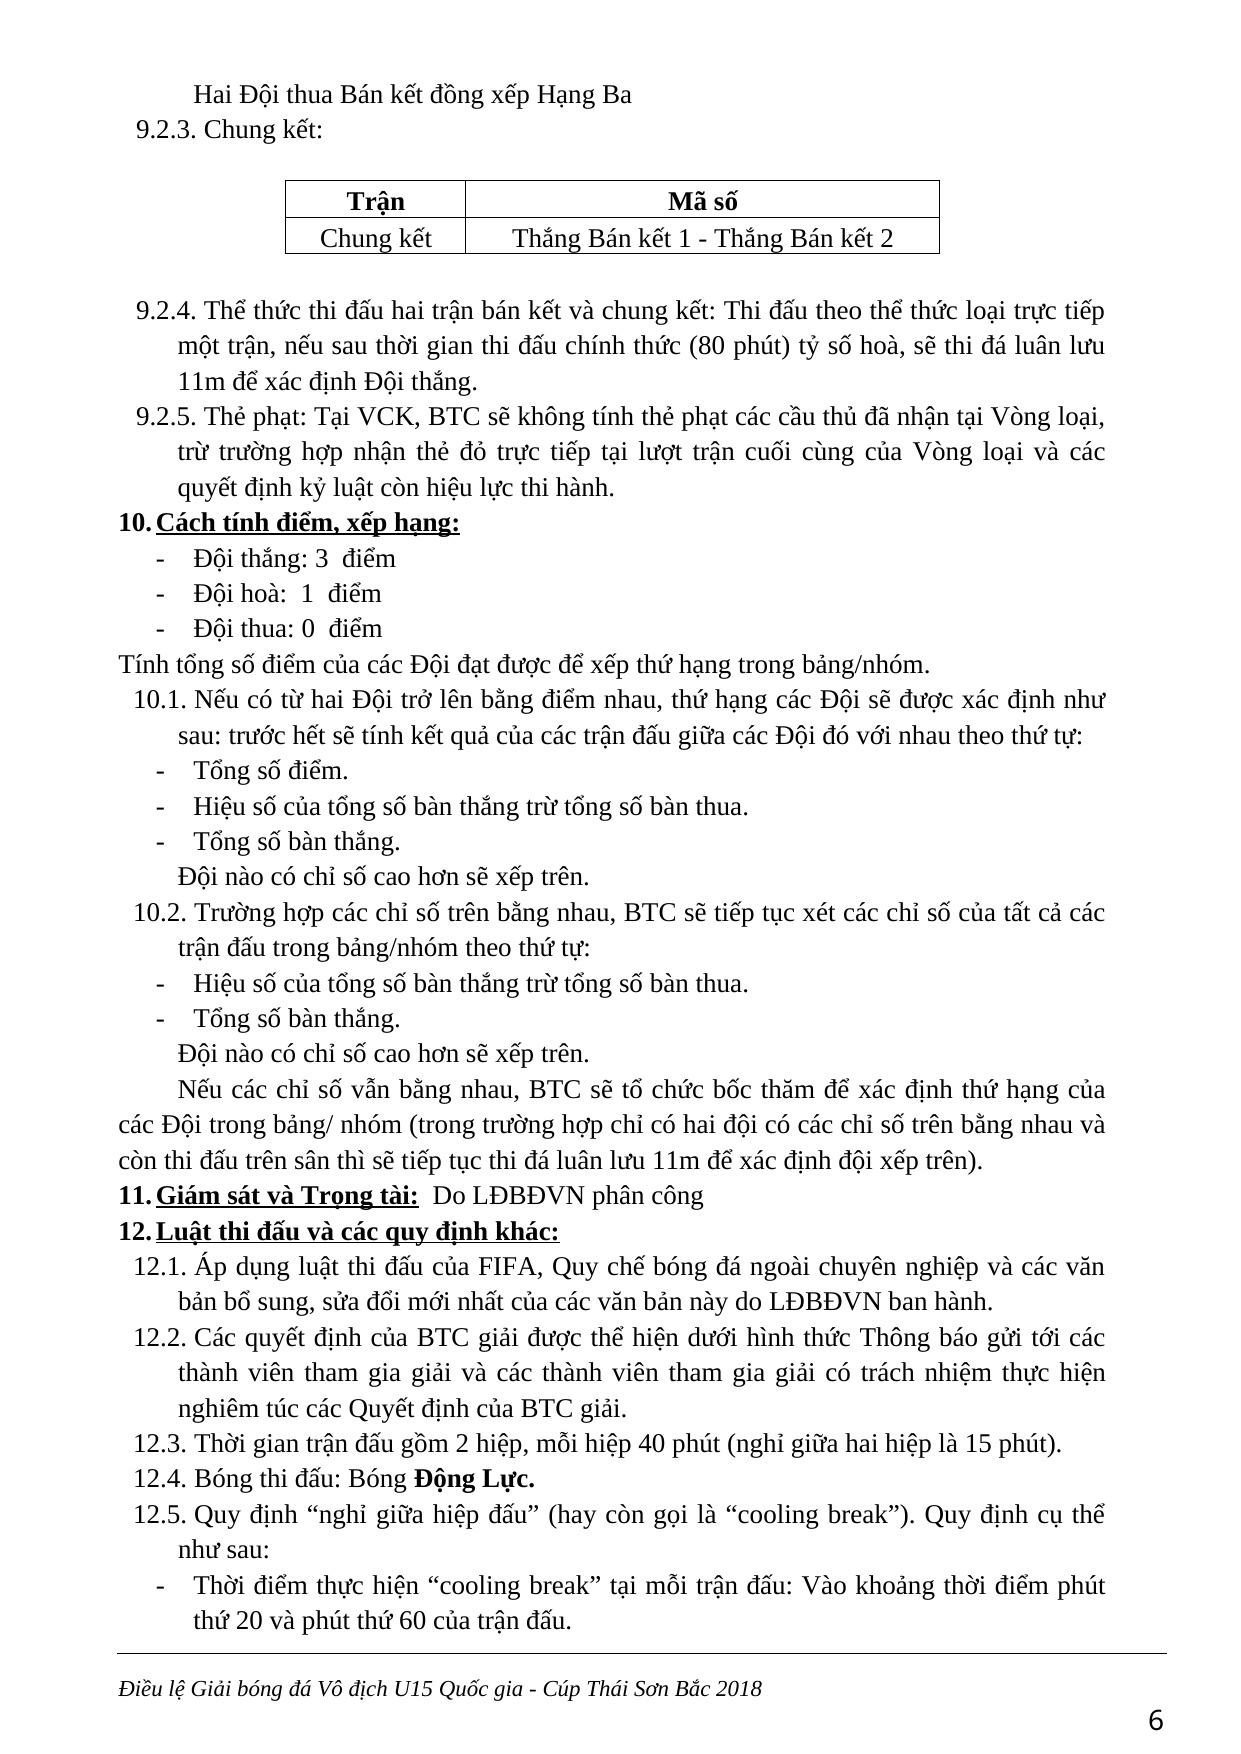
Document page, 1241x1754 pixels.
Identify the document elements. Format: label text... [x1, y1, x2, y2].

text Nếu các chỉ số vẫn bằng nhau, BTC sẽ tổ chức bốc thăm để xác định thứ hạng của các Đội trong bảng/ nhóm (trong trường hợp chỉ có hai đội có các chỉ số trên bằng nhau và còn thi đấu trên sân thì sẽ tiếp tục thi đá luân lưu 11m để xác định đội xếp trên). [118, 1069, 1107, 1175]
table_header Mã số [466, 181, 939, 217]
text Trường hợp các chỉ số trên bằng nhau, BTC sẽ tiếp tục xét các chỉ số của tất cả các trận đấu trong bảng/nhóm theo thứ tự: [133, 892, 1107, 962]
text Bóng thi đấu: Bóng Động Lực. [133, 1458, 1107, 1494]
text Áp dụng luật thi đấu của FIFA, Quy chế bóng đá ngoài chuyên nghiệp và các văn bản bổ sung, sửa đổi mới nhất của các văn bản này do LĐBĐVN ban hành. [133, 1246, 1107, 1317]
table_cell Chung kết [286, 218, 465, 253]
text Nếu có từ hai Đội trở lên bằng điểm nhau, thứ hạng các Đội sẽ được xác định như sau: trước hết sẽ tính kết quả của các trận đấu giữa các Đội đó với nhau theo thứ tự: [133, 679, 1107, 750]
list Thẻ phạt: Tại VCK, BTC sẽ không tính thẻ phạt các cầu thủ đã nhận tại Vòng loại, trừ trường hợp nhận thẻ đỏ trực tiếp tại lượt trận cuối cùng của Vòng loại và các quyết định kỷ luật còn hiệu lực thi hành. [136, 396, 1107, 502]
text Đội nào có chỉ số cao hơn sẽ xếp trên. [118, 1033, 1107, 1069]
table_header Trận [286, 181, 465, 217]
text Tính tổng số điểm của các Đội đạt được để xếp thứ hạng trong bảng/nhóm. [118, 644, 1107, 679]
list Thời điểm thực hiện “cooling break” tại mỗi trận đấu: Vào khoảng thời điểm phút thứ 20 và phút thứ 60 của trận đấu. [156, 1564, 1107, 1635]
list Chung kết: [136, 109, 1107, 145]
table_cell Thắng Bán kết 1 - Thắng Bán kết 2 [466, 218, 939, 253]
text Luật thi đấu và các quy định khác: [118, 1210, 1107, 1246]
list Tổng số điểm. [156, 750, 1107, 785]
list Quy định “nghỉ giữa hiệp đấu” (hay còn gọi là “cooling break”). Quy định cụ thể như sau: [133, 1494, 1107, 1564]
list Hiệu số của tổng số bàn thắng trừ tổng số bàn thua. [156, 962, 1107, 998]
list Tổng số bàn thắng. [156, 821, 1107, 856]
list Thể thức thi đấu hai trận bán kết và chung kết: Thi đấu theo thể thức loại trực tiếp một trận, nếu sau thời gian thi đấu chính thức (80 phút) tỷ số hoà, sẽ thi đá luân lưu 11m để xác định Đội thắng. [136, 289, 1107, 396]
list Hiệu số của tổng số bàn thắng trừ tổng số bàn thua. [156, 785, 1107, 821]
list Tổng số bàn thắng. [156, 998, 1107, 1033]
text Các quyết định của BTC giải được thể hiện dưới hình thức Thông báo gửi tới các thành viên tham gia giải và các thành viên tham gia giải có trách nhiệm thực hiện nghiêm túc các Quyết định của BTC giải. [133, 1317, 1107, 1423]
list Đội thắng: 3 điểm [156, 537, 1107, 573]
text Cách tính điểm, xếp hạng: [118, 502, 1107, 537]
text Giám sát và Trọng tài: Do LĐBĐVN phân công [118, 1175, 1107, 1210]
text Thời gian trận đấu gồm 2 hiệp, mỗi hiệp 40 phút (nghỉ giữa hai hiệp là 15 phút). [133, 1423, 1107, 1458]
text Hai Đội thua Bán kết đồng xếp Hạng Ba [193, 74, 1107, 109]
text Đội nào có chỉ số cao hơn sẽ xếp trên. [118, 856, 1107, 892]
list Đội thua: 0 điểm [156, 608, 1107, 644]
list Đội hoà: 1 điểm [156, 573, 1107, 608]
